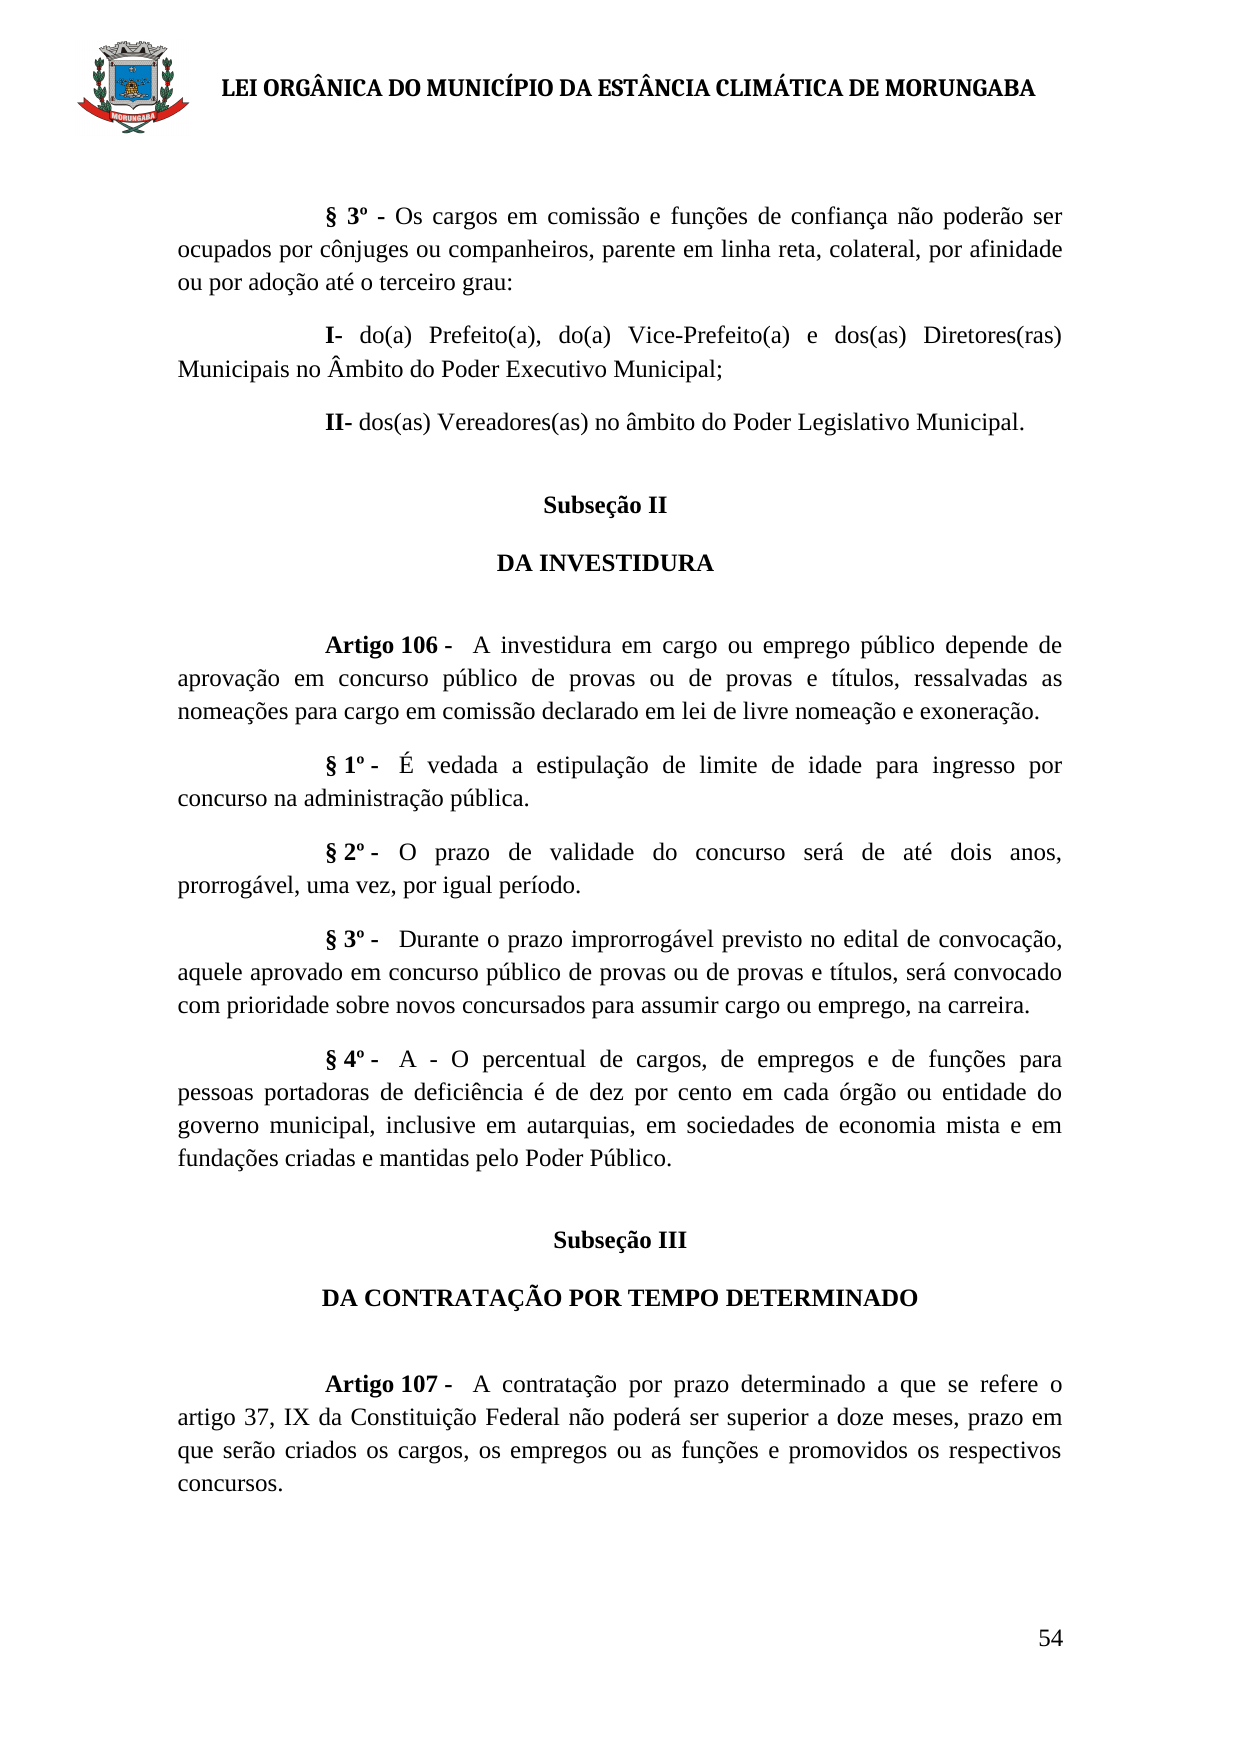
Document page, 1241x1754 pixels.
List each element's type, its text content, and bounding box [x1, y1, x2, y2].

text § 1º - É vedada a estipulação de limite de idade para ingresso por concurso na administração pública. [177, 750, 1063, 812]
text Subseção III [177, 1225, 1063, 1254]
list Subseção II [148, 490, 1063, 519]
text § 3º - Durante o prazo improrrogável previsto no edital de convocação, aquele aprovado em concurso público de provas ou de provas e títulos, será convocado com prioridade sobre novos concursados para assumir cargo ou emprego, na carreira. [177, 924, 1063, 1019]
text II- dos(as) Vereadores(as) no âmbito do Poder Legislativo Municipal. [177, 407, 1063, 436]
text DA CONTRATAÇÃO POR TEMPO DETERMINADO [177, 1283, 1063, 1312]
text § 4º - A - O percentual de cargos, de empregos e de funções para pessoas portadoras de deficiência é de dez por cento em cada órgão ou entidade do governo municipal, inclusive em autarquias, em sociedades de economia mista e em fundações criadas e mantidas pelo Poder Público. [177, 1044, 1063, 1172]
text Artigo 107 - A contratação por prazo determinado a que se refere o artigo 37, IX da Constituição Federal não poderá ser superior a doze meses, prazo em que serão criados os cargos, os empregos ou as funções e promovidos os respectivos concursos. [177, 1369, 1063, 1497]
picture [75, 39, 191, 136]
text § 2º - O prazo de validade do concurso será de até dois anos, prorrogável, uma vez, por igual período. [177, 837, 1063, 899]
text Artigo 106 - A investidura em cargo ou emprego público depende de aprovação em concurso público de provas ou de provas e títulos, ressalvadas as nomeações para cargo em comissão declarado em lei de livre nomeação e exoneração. [177, 630, 1063, 725]
text I- do(a) Prefeito(a), do(a) Vice-Prefeito(a) e dos(as) Diretores(ras) Municipais no Âmbito do Poder Executivo Municipal; [177, 321, 1063, 382]
text § 3º - Os cargos em comissão e funções de confiança não poderão ser ocupados por cônjuges ou companheiros, parente em linha reta, colateral, por afinidade ou por adoção até o terceiro grau: [177, 201, 1063, 296]
list DA INVESTIDURA [148, 548, 1063, 576]
